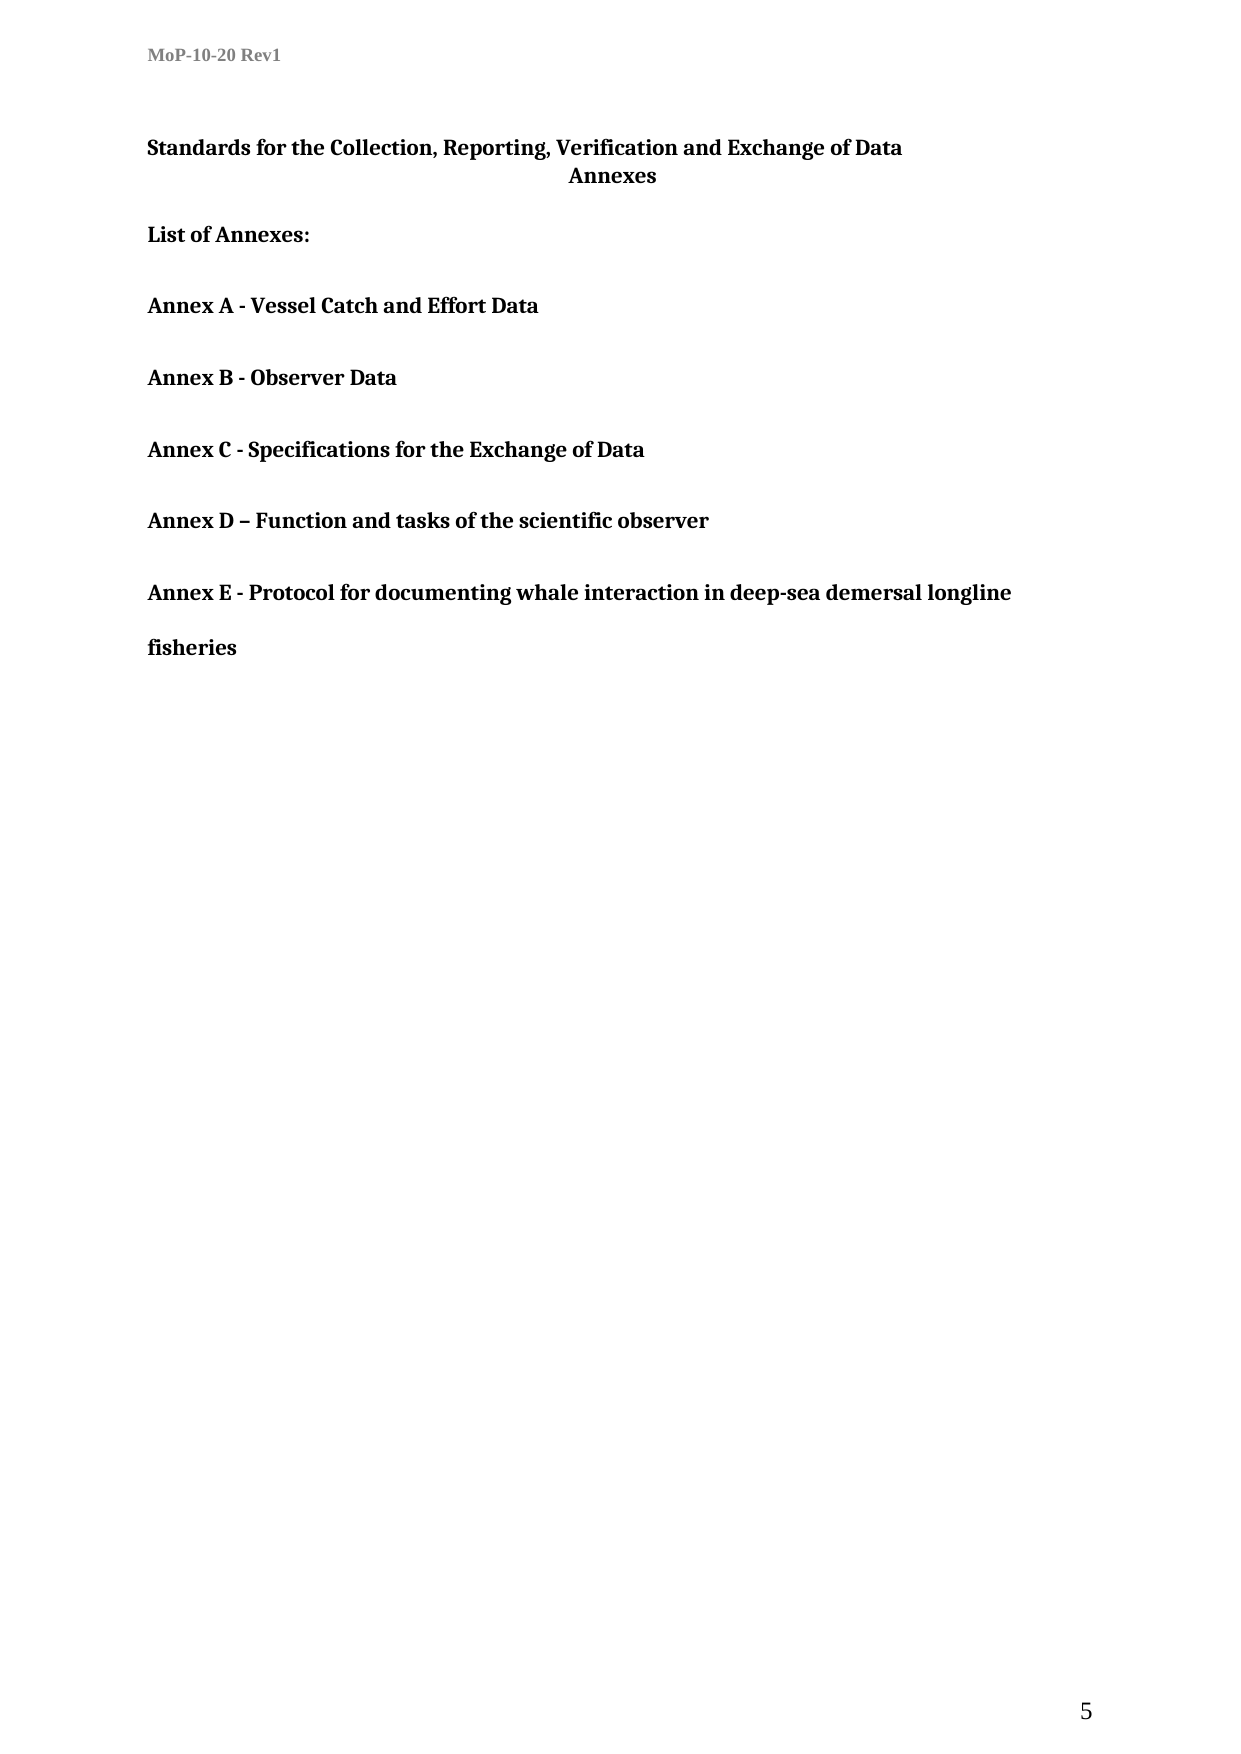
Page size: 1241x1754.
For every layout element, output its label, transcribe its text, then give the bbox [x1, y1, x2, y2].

text Annex B - Observer Data [147, 342, 1092, 397]
text Annex A - Vessel Catch and Effort Data [147, 270, 1092, 325]
subtitle Standards for the Collection, Reporting, Verification and Exchange of Data [147, 133, 1092, 161]
text Annex D – Function and tasks of the scientific observer [147, 485, 1092, 540]
text List of Annexes: [147, 198, 1092, 253]
text Annex E - Protocol for documenting whale interaction in deep-sea demersal longline fisheries [147, 557, 1092, 667]
text Annex C - Specifications for the Exchange of Data [147, 413, 1092, 468]
subtitle Annexes [147, 161, 1078, 189]
